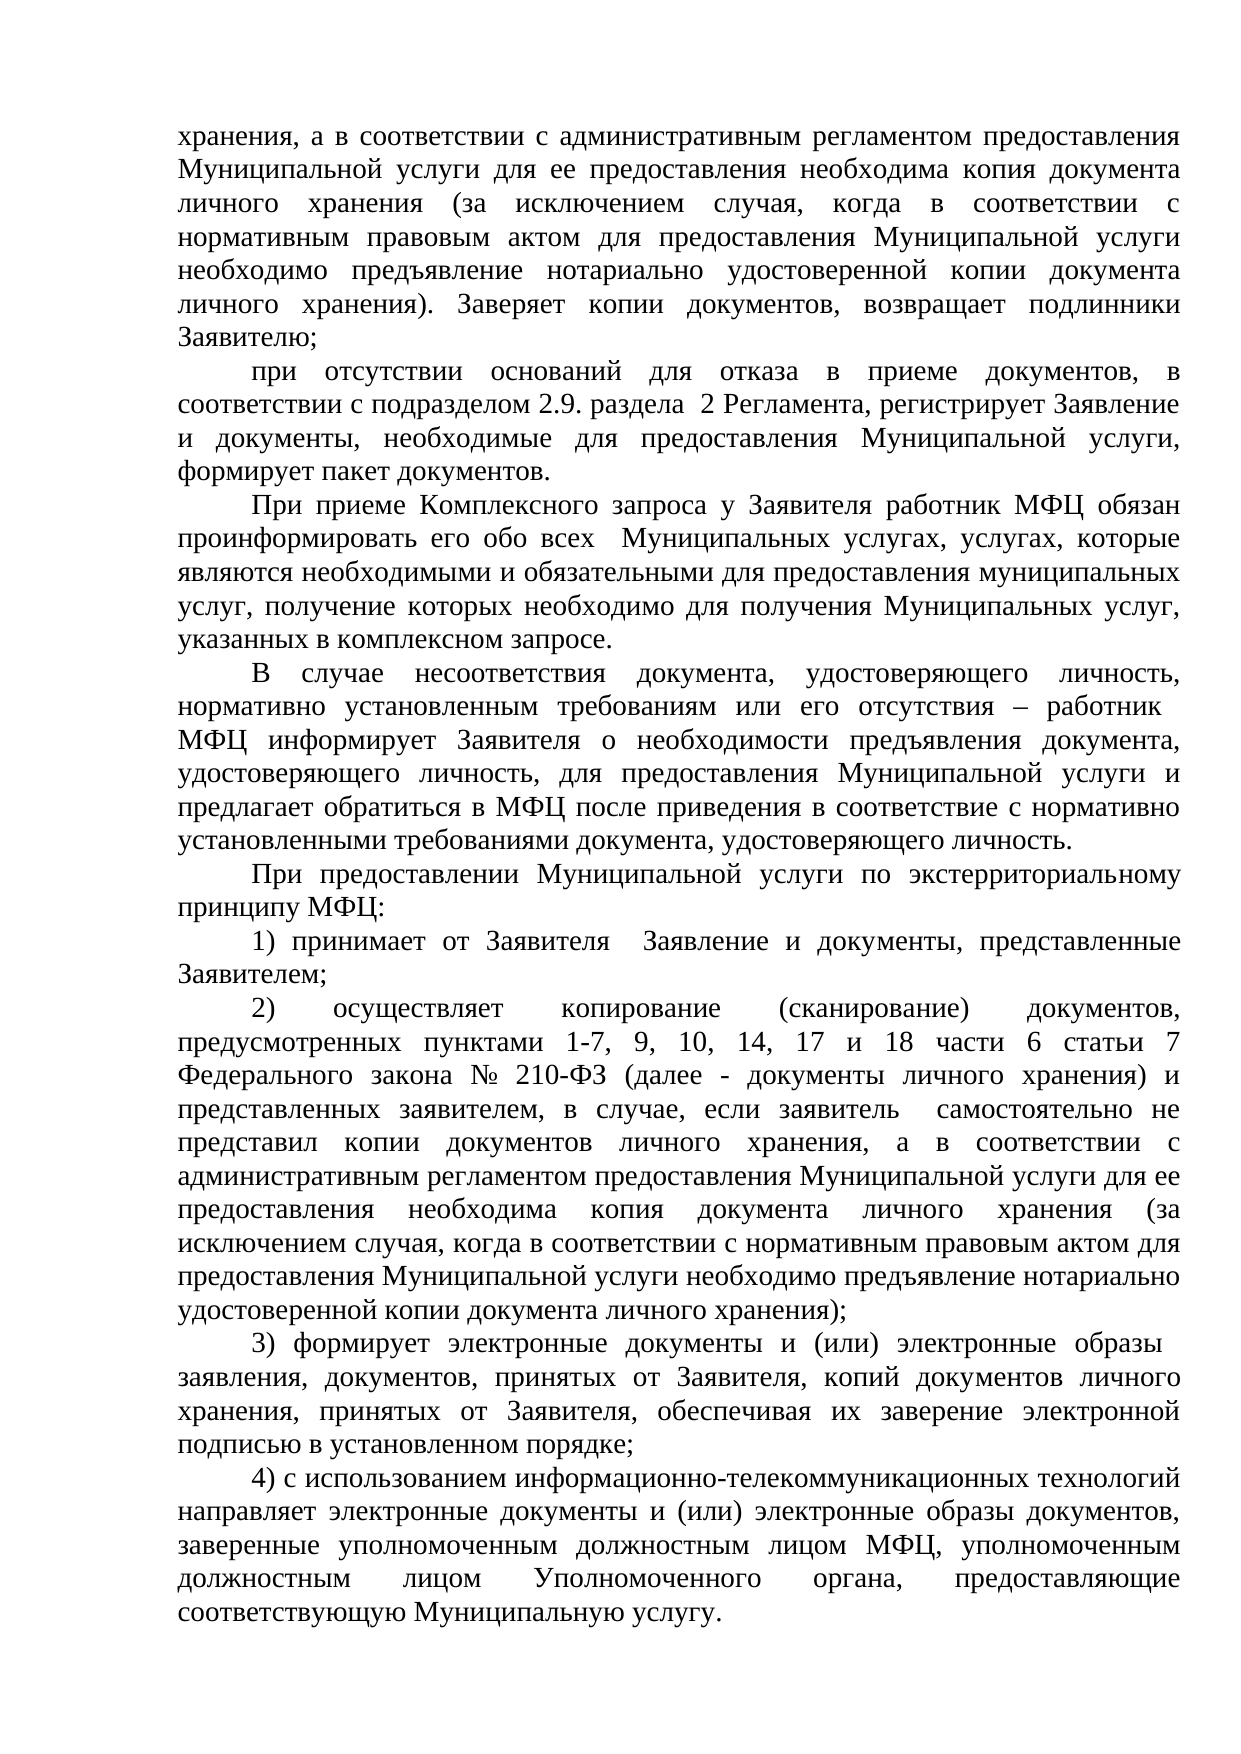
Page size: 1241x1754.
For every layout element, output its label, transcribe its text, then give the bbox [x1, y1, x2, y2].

text 3) формирует электронные документы и (или) электронные образы заявления, документов, принятых от Заявителя, копий документов личного хранения, принятых от Заявителя, обеспечивая их заверение электронной подписью в установленном порядке; [177, 1326, 1181, 1460]
text При предоставлении Муниципальной услуги по экстерриториальному принципу МФЦ: [177, 856, 1181, 923]
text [177, 118, 1181, 353]
text При приеме Комплексного запроса у Заявителя работник МФЦ обязан проинформировать его обо всех Муниципальных услугах, услугах, которые являются необходимыми и обязательными для предоставления муниципальных услуг, получение которых необходимо для получения Муниципальных услуг, указанных в комплексном запросе. [177, 487, 1181, 655]
text 2) осуществляет копирование (сканирование) документов, предусмотренных пунктами 1-7, 9, 10, 14, 17 и 18 части 6 статьи 7 Федерального закона № 210-ФЗ (далее - документы личного хранения) и представленных заявителем, в случае, если заявитель самостоятельно не представил копии документов личного хранения, а в соответствии с административным регламентом предоставления Муниципальной услуги для ее предоставления необходима копия документа личного хранения (за исключением случая, когда в соответствии с нормативным правовым актом для предоставления Муниципальной услуги необходимо предъявление нотариально удостоверенной копии документа личного хранения); [177, 990, 1181, 1326]
text при отсутствии оснований для отказа в приеме документов, в соответствии с подразделом 2.9. раздела 2 Регламента, регистрирует Заявление и документы, необходимые для предоставления Муниципальной услуги, формирует пакет документов. [177, 353, 1181, 487]
text 1) принимает от Заявителя Заявление и документы, представленные Заявителем; [177, 923, 1181, 990]
text В случае несоответствия документа, удостоверяющего личность, нормативно установленным требованиям или его отсутствия – работник МФЦ информирует Заявителя о необходимости предъявления документа, удостоверяющего личность, для предоставления Муниципальной услуги и предлагает обратиться в МФЦ после приведения в соответствие с нормативно установленными требованиями документа, удостоверяющего личность. [177, 655, 1181, 856]
text 4) с использованием информационно-телекоммуникационных технологий направляет электронные документы и (или) электронные образы документов, заверенные уполномоченным должностным лицом МФЦ, уполномоченным должностным лицом Уполномоченного органа, предоставляющие соответствующую Муниципальную услугу. [177, 1460, 1181, 1627]
